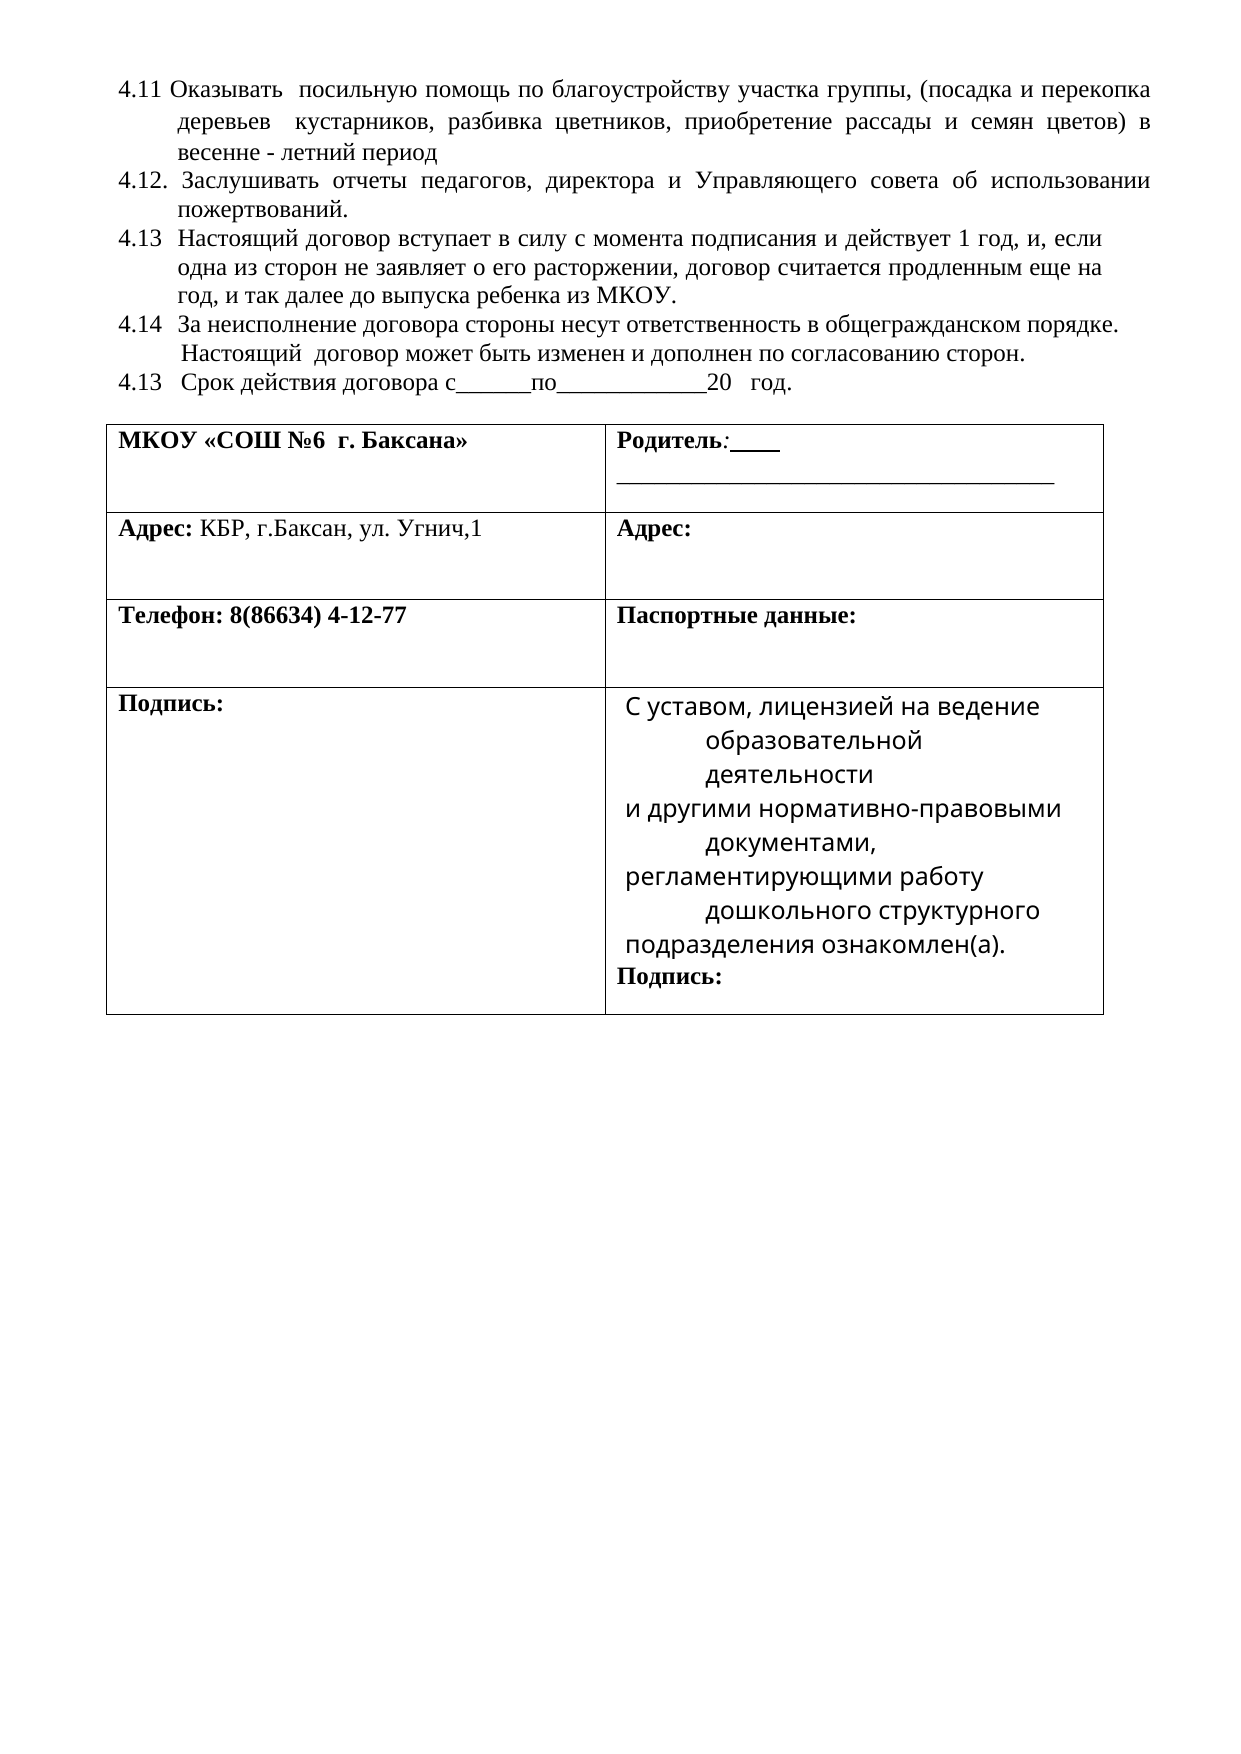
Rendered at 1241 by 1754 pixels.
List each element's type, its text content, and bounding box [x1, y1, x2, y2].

table_cell Паспортные данные: [606, 600, 1103, 687]
list За неисполнение договора стороны несут ответственность в общегражданском порядке. [118, 309, 1152, 338]
table_cell Адрес: КБР, г.Баксан, ул. Угнич,1 [107, 513, 605, 599]
text 4.13 Срок действия договора с______по____________20 год. [118, 367, 1152, 395]
table_cell Подпись: [107, 688, 605, 1014]
table_cell Телефон: 8(86634) 4-12-77 [107, 600, 605, 687]
table_cell С уставом, лицензией на ведение образовательной деятельности и другими нормативно-правовыми документами, регламентирующими работу дошкольного структурного подразделения ознакомлен(а). Подпись: [606, 688, 1103, 1014]
list Настоящий договор вступает в силу с момента подписания и действует 1 год, и, если одна из сторон не заявляет о его расторжении, договор считается продленным еще на год, и так далее до выпуска ребенка из МКОУ. [118, 223, 1104, 309]
text Настоящий договор может быть изменен и дополнен по согласованию сторон. [118, 338, 1152, 367]
table_header Родитель: ___________________________________ [606, 425, 1103, 512]
text 4.12. Заслушивать отчеты педагогов, директора и Управляющего совета об использовании пожертвований. [118, 165, 1152, 223]
table_cell Адрес: [606, 513, 1103, 599]
table_header МКОУ «СОШ №6 г. Баксана» [107, 425, 605, 512]
text 4.11 Оказывать посильную помощь по благоустройству участка группы, (посадка и перекопка деревьев кустарников, разбивка цветников, приобретение рассады и семян цветов) в весенне - летний период [118, 74, 1152, 165]
